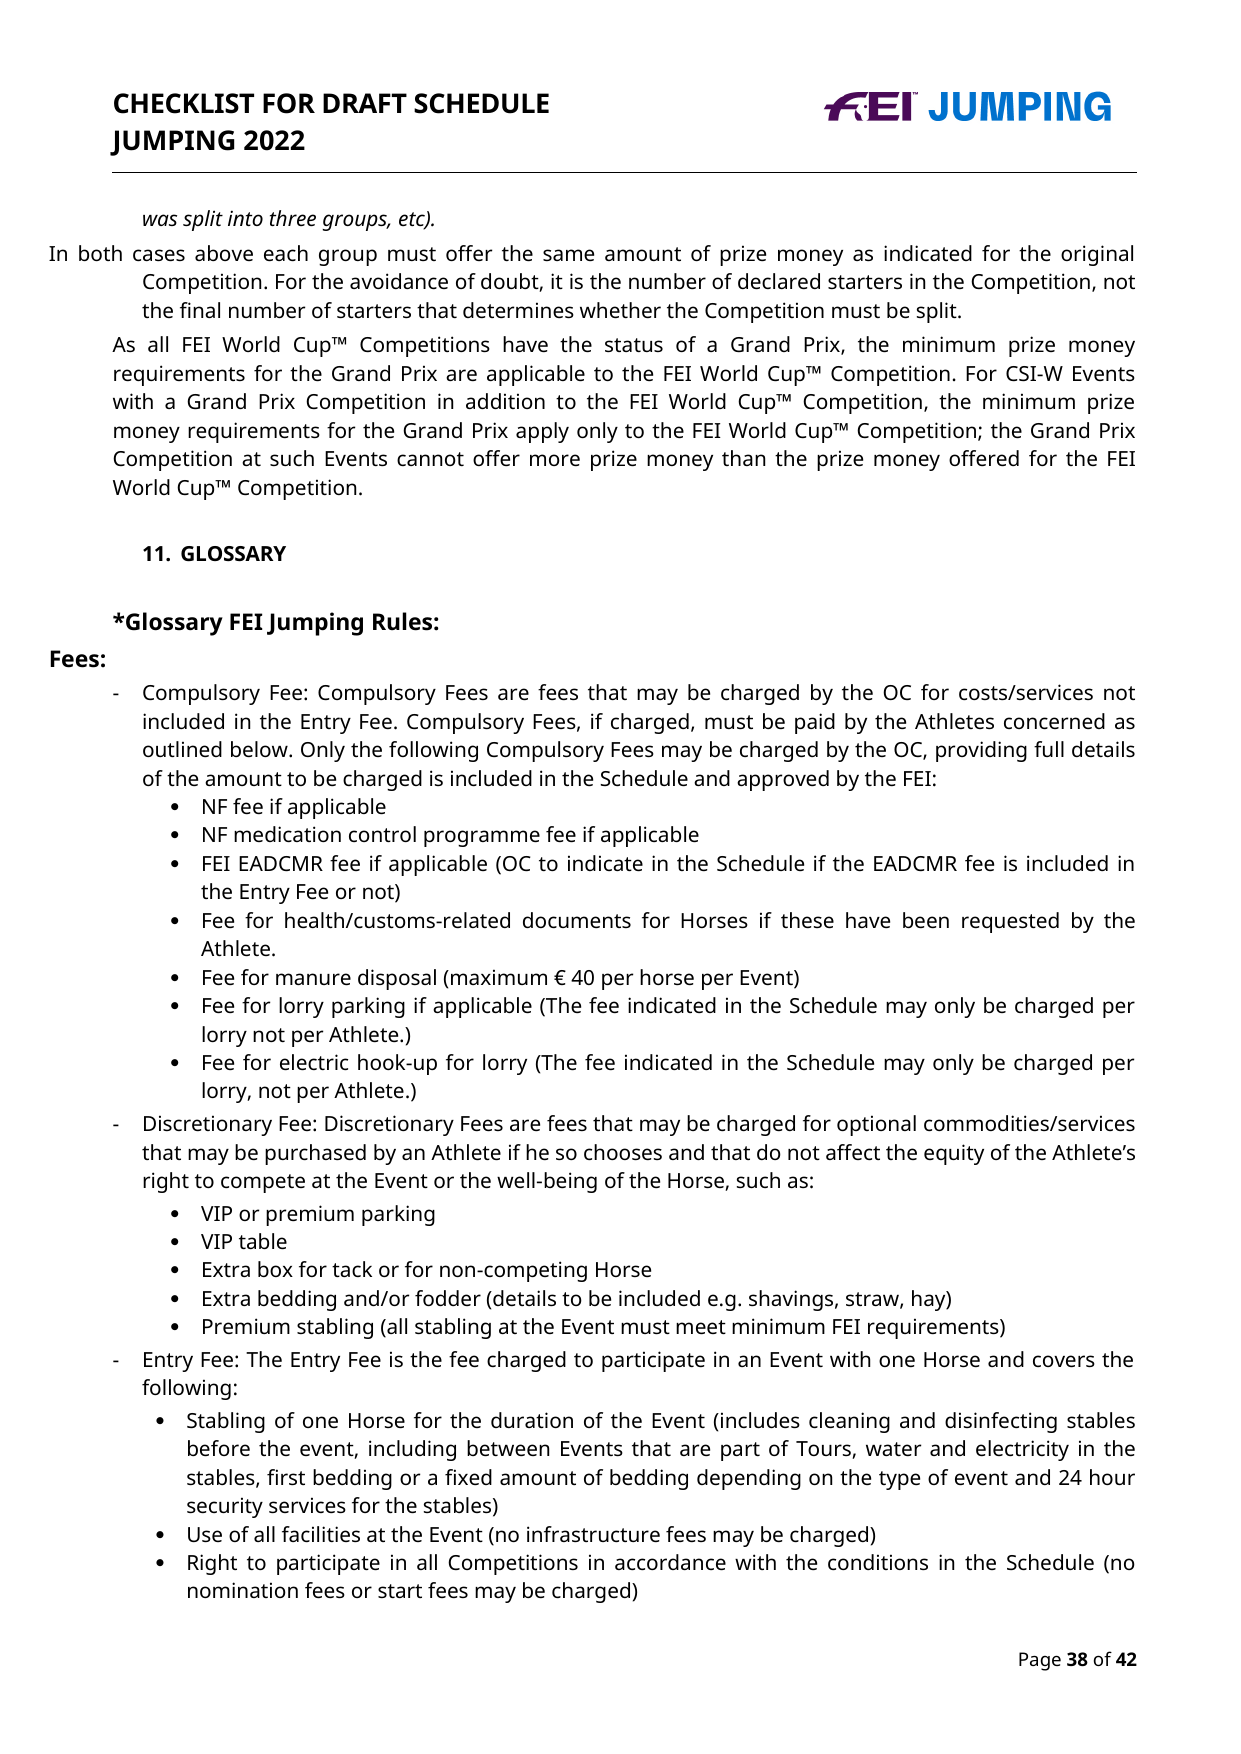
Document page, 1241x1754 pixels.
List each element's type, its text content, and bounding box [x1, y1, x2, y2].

list Fee for health/customs-related documents for Horses if these have been requested by the Athlete. [171, 906, 1137, 963]
list Fee for electric hook-up for lorry (The fee indicated in the Schedule may only be charged per lorry, not per Athlete.) [171, 1048, 1137, 1105]
list Right to participate in all Competitions in accordance with the conditions in the Schedule (no nomination fees or start fees may be charged) [156, 1548, 1137, 1605]
list VIP table [171, 1227, 1137, 1256]
subtitle glossary [142, 539, 1137, 567]
list Compulsory Fee: Compulsory Fees are fees that may be charged by the OC for costs/services not included in the Entry Fee. Compulsory Fees, if charged, must be paid by the Athletes concerned as outlined below. Only the following Compulsory Fees may be charged by the OC, providing full details of the amount to be charged is included in the Schedule and approved by the FEI: [112, 678, 1137, 792]
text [48, 204, 1137, 233]
list Extra bedding and/or fodder (details to be included e.g. shavings, straw, hay) [171, 1284, 1137, 1312]
list Extra box for tack or for non-competing Horse [171, 1256, 1137, 1284]
list Premium stabling (all stabling at the Event must meet minimum FEI requirements) [171, 1312, 1137, 1341]
text In both cases above each group must offer the same amount of prize money as indicated for the original Competition. For the avoidance of doubt, it is the number of declared starters in the Competition, not the final number of starters that determines whether the Competition must be split. [48, 239, 1137, 324]
list Entry Fee: The Entry Fee is the fee charged to participate in an Event with one Horse and covers the following: [112, 1345, 1137, 1402]
list Stabling of one Horse for the duration of the Event (includes cleaning and disinfecting stables before the event, including between Events that are part of Tours, water and electricity in the stables, first bedding or a fixed amount of bedding depending on the type of event and 24 hour security services for the stables) [156, 1406, 1137, 1520]
text *Glossary FEI Jumping Rules: [112, 606, 1137, 637]
list Fee for lorry parking if applicable (The fee indicated in the Schedule may only be charged per lorry not per Athlete.) [171, 991, 1137, 1048]
list NF medication control programme fee if applicable [171, 821, 1137, 849]
list VIP or premium parking [171, 1199, 1137, 1227]
list Discretionary Fee: Discretionary Fees are fees that may be charged for optional commodities/services that may be purchased by an Athlete if he so chooses and that do not affect the equity of the Athlete’s right to compete at the Event or the well-being of the Horse, such as: [112, 1109, 1137, 1194]
text As all FEI World Cup™ Competitions have the status of a Grand Prix, the minimum prize money requirements for the Grand Prix are applicable to the FEI World Cup™ Competition. For CSI-W Events with a Grand Prix Competition in addition to the FEI World Cup™ Competition, the minimum prize money requirements for the Grand Prix apply only to the FEI World Cup™ Competition; the Grand Prix Competition at such Events cannot offer more prize money than the prize money offered for the FEI World Cup™ Competition. [112, 330, 1137, 501]
list NF fee if applicable [171, 792, 1137, 821]
list Use of all facilities at the Event (no infrastructure fees may be charged) [156, 1520, 1137, 1548]
picture [806, 74, 1128, 138]
list FEI EADCMR fee if applicable (OC to indicate in the Schedule if the EADCMR fee is included in the Entry Fee or not) [171, 849, 1137, 906]
list Fee for manure disposal (maximum € 40 per horse per Event) [171, 963, 1137, 991]
list Fees: [48, 643, 1137, 674]
